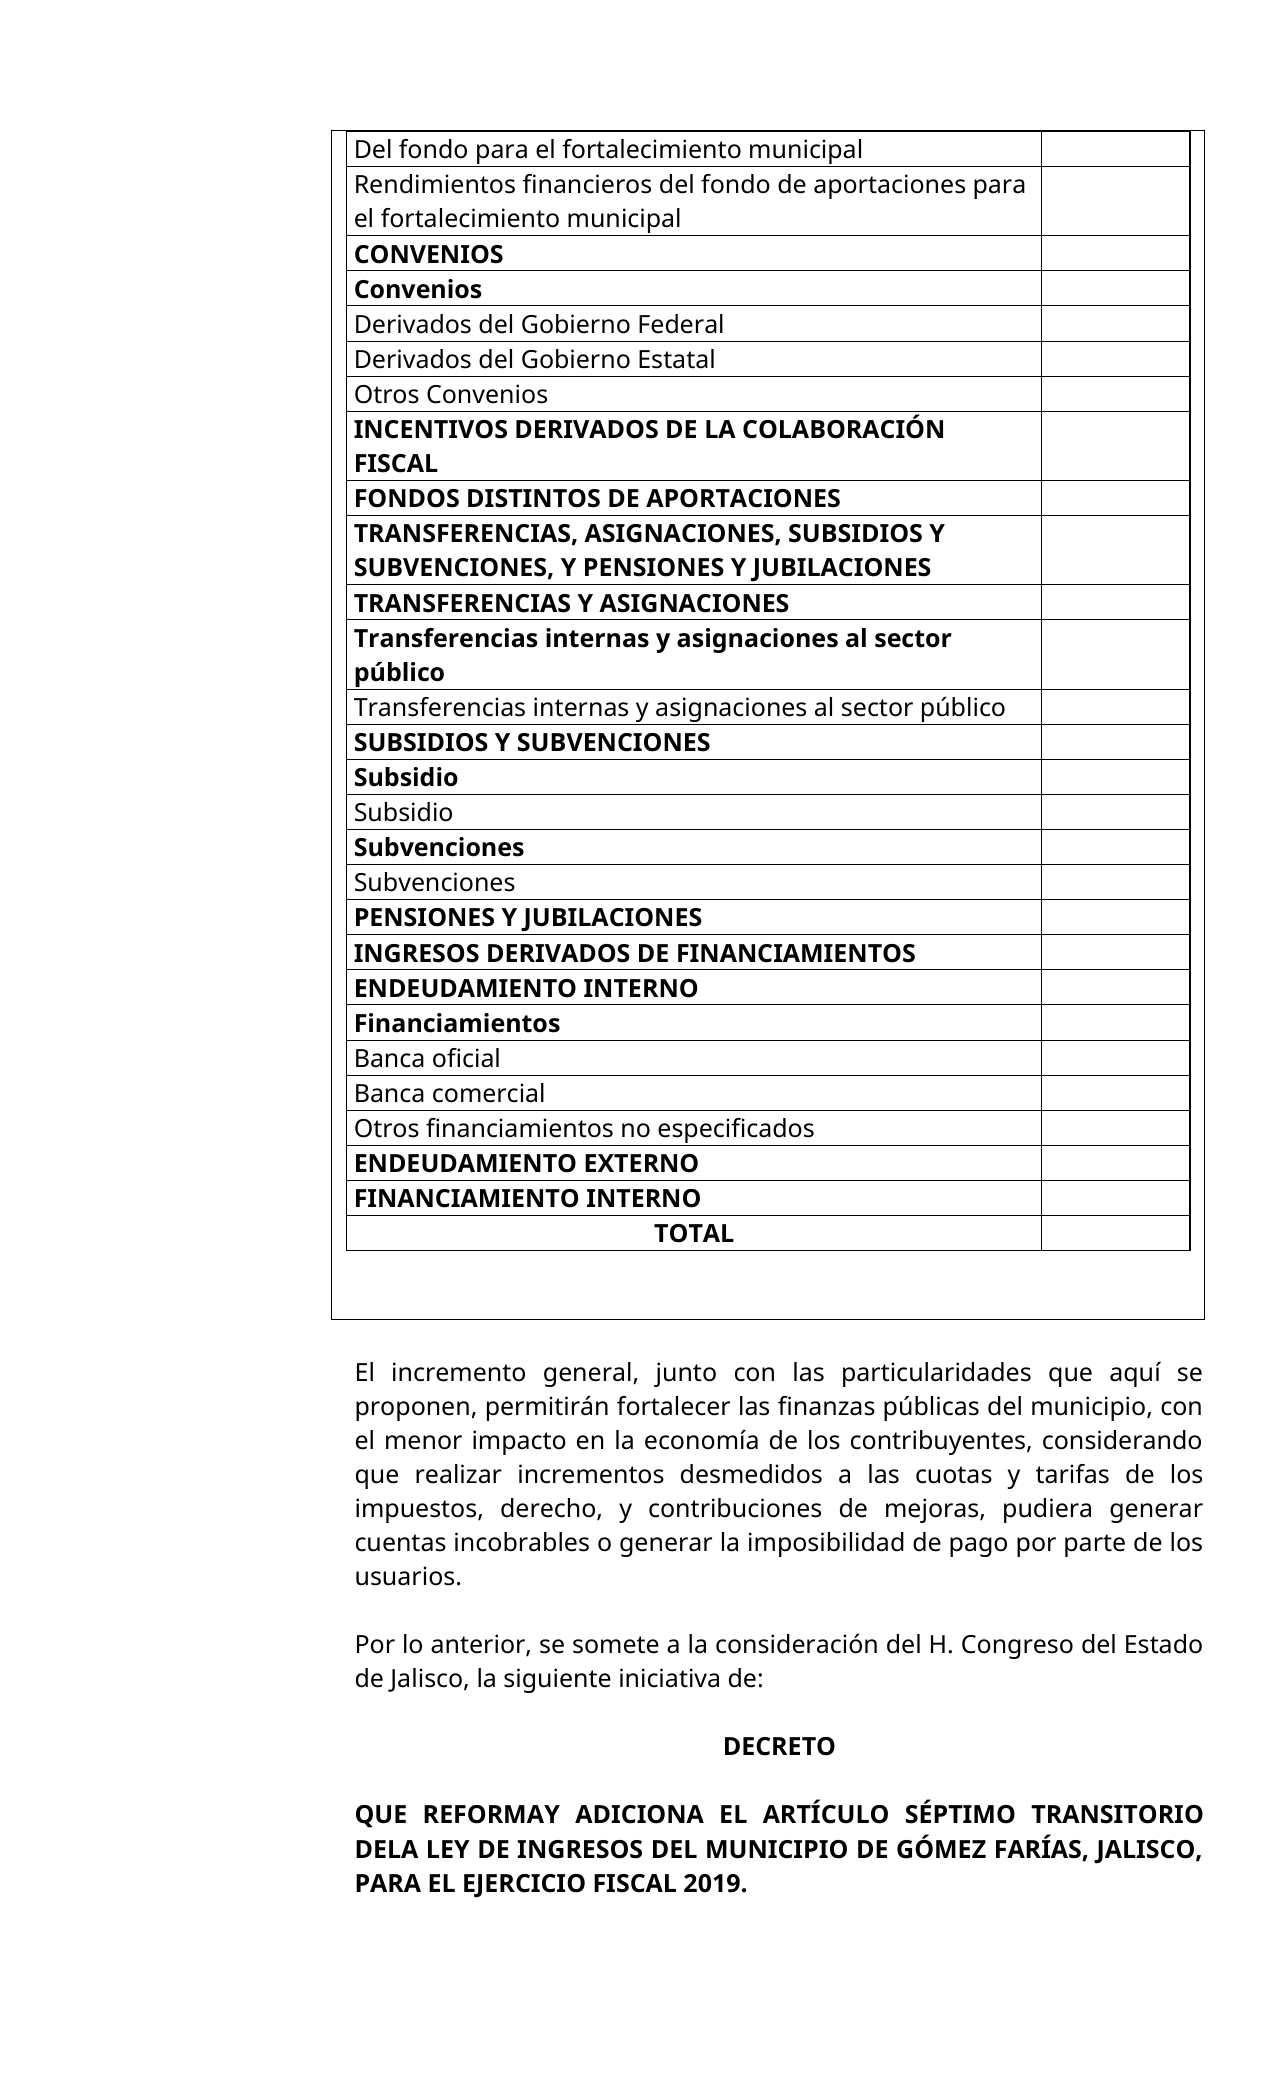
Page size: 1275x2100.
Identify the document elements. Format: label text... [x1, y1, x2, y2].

text El incremento general, junto con las particularidades que aquí se proponen, permitirán fortalecer las finanzas públicas del municipio, con el menor impacto en la economía de los contribuyentes, considerando que realizar incrementos desmedidos a las cuotas y tarifas de los impuestos, derecho, y contribuciones de mejoras, pudiera generar cuentas incobrables o generar la imposibilidad de pago por parte de los usuarios. [354, 1354, 1204, 1593]
text Por lo anterior, se somete a la consideración del H. Congreso del Estado de Jalisco, la siguiente iniciativa de: [354, 1627, 1204, 1695]
text QUE REFORMAY ADICIONA EL ARTÍCULO SÉPTIMO TRANSITORIO DELA LEY DE INGRESOS DEL MUNICIPIO DE GÓMEZ FARÍAS, JALISCO, PARA EL EJERCICIO FISCAL 2019. [354, 1797, 1204, 1899]
text DECRETO [354, 1729, 1204, 1763]
